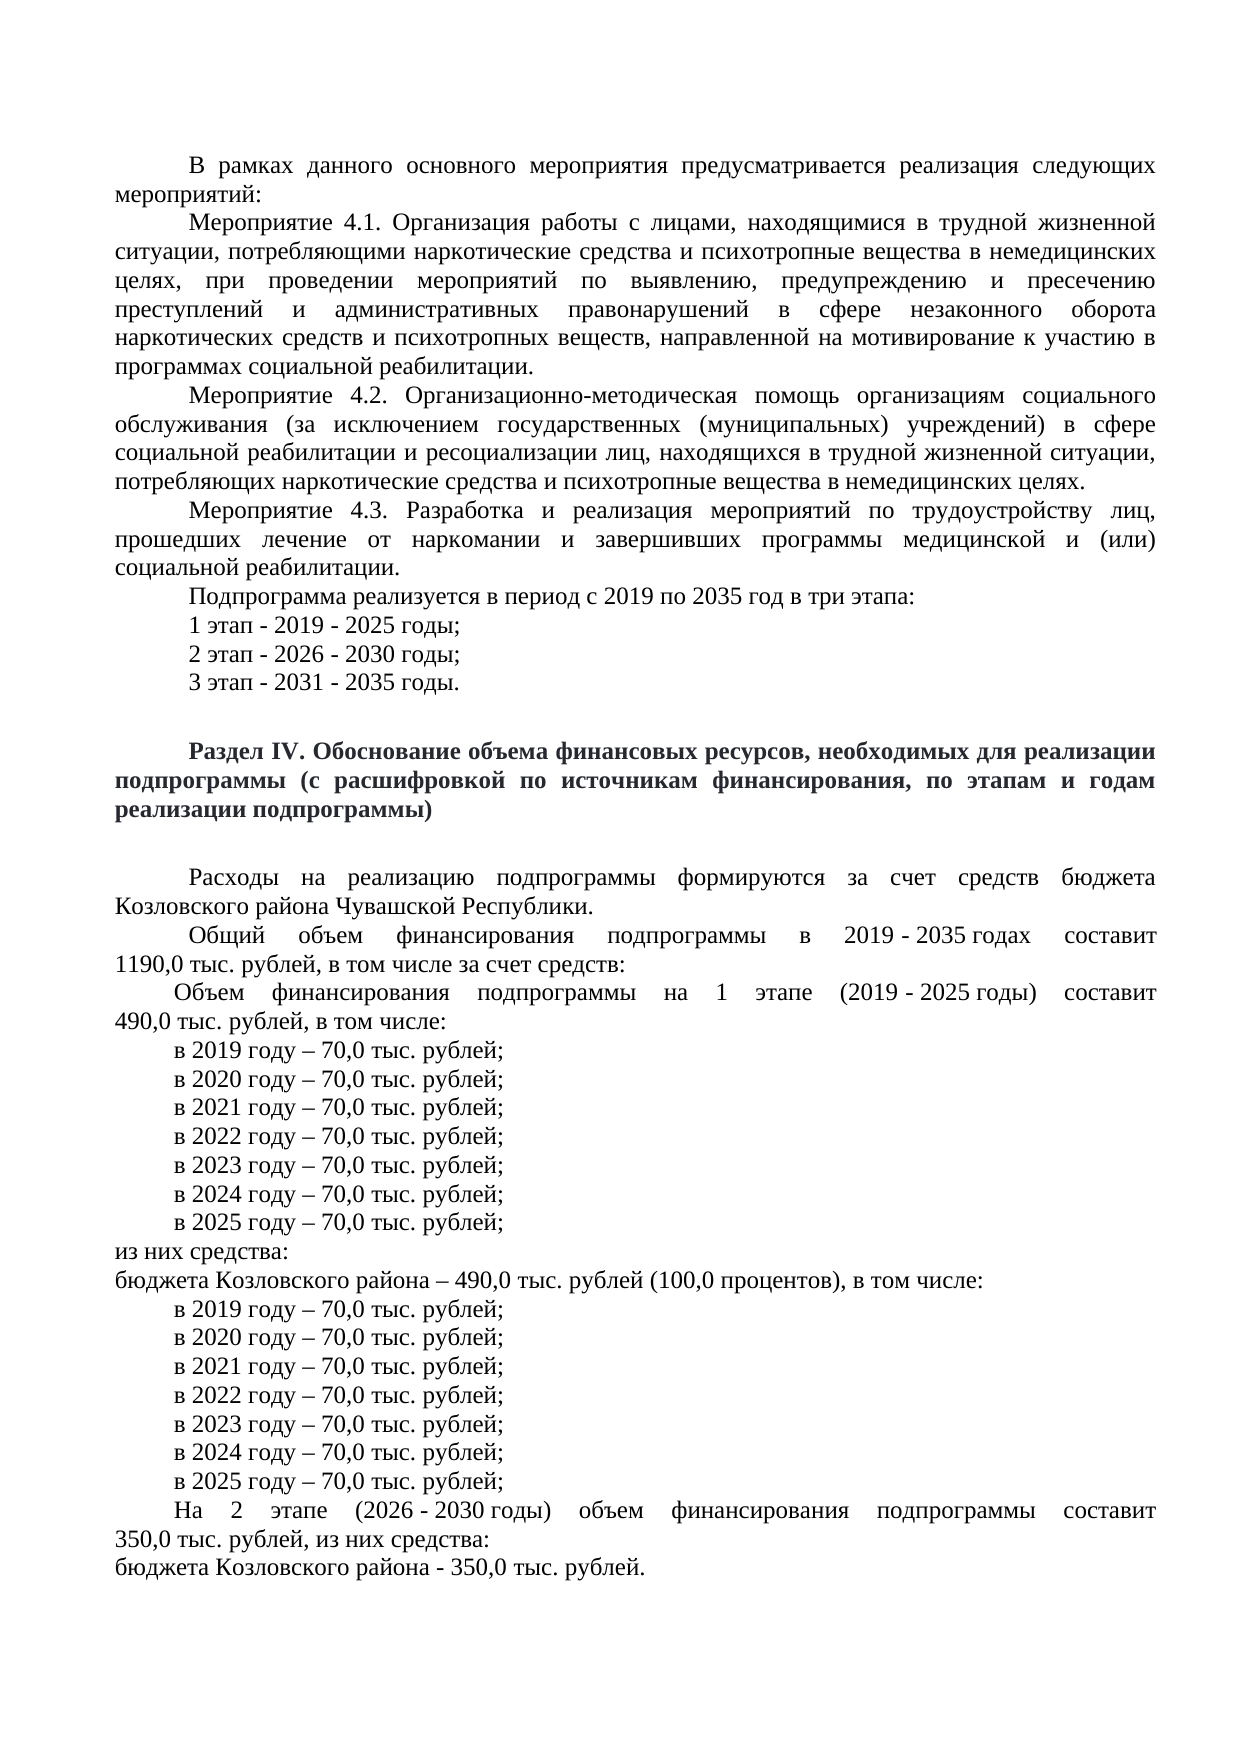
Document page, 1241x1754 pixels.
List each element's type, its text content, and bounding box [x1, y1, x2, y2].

text в 2020 году – 70,0 тыс. рублей; [174, 1064, 1157, 1092]
text 2 этап - 2026 - 2030 годы; [114, 639, 1157, 667]
text Мероприятие 4.1. Организация работы с лицами, находящимися в трудной жизненной ситуации, потребляющими наркотические средства и психотропные вещества в немедицинских целях, при проведении мероприятий по выявлению, предупреждению и пресечению преступлений и административных правонарушений в сфере незаконного оборота наркотических средств и психотропных веществ, направленной на мотивирование к участию в программах социальной реабилитации. [114, 207, 1157, 380]
text Объем финансирования подпрограммы на 1 этапе (2019 - 2025 годы) составит 490,0 тыс. рублей, в том числе: [114, 977, 1157, 1035]
text в 2022 году – 70,0 тыс. рублей; [174, 1380, 1157, 1409]
text в 2025 году – 70,0 тыс. рублей; [174, 1207, 1157, 1236]
text Общий объем финансирования подпрограммы в 2019 - 2035 годах составит 1190,0 тыс. рублей, в том числе за счет средств: [114, 920, 1157, 977]
text в 2020 году – 70,0 тыс. рублей; [174, 1322, 1157, 1351]
subtitle Раздел IV. Обоснование объема финансовых ресурсов, необходимых для реализации подпрограммы (с расшифровкой по источникам финансирования, по этапам и годам реализации подпрограммы) [114, 736, 1157, 822]
text в 2021 году – 70,0 тыс. рублей; [174, 1351, 1157, 1380]
text в 2025 году – 70,0 тыс. рублей; [174, 1466, 1157, 1495]
text 3 этап - 2031 - 2035 годы. [114, 667, 1157, 696]
text Мероприятие 4.2. Организационно-методическая помощь организациям социального обслуживания (за исключением государственных (муниципальных) учреждений) в сфере социальной реабилитации и ресоциализации лиц, находящихся в трудной жизненной ситуации, потребляющих наркотические средства и психотропные вещества в немедицинских целях. [114, 380, 1157, 495]
text в 2019 году – 70,0 тыс. рублей; [174, 1035, 1157, 1064]
text Мероприятие 4.3. Разработка и реализация мероприятий по трудоустройству лиц, прошедших лечение от наркомании и завершивших программы медицинской и (или) социальной реабилитации. [114, 495, 1157, 581]
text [114, 1552, 1157, 1581]
text из них средства: [114, 1236, 1157, 1265]
text Подпрограмма реализуется в период с 2019 по 2035 год в три этапа: [114, 581, 1157, 610]
text в 2021 году – 70,0 тыс. рублей; [174, 1092, 1157, 1121]
text На 2 этапе (2026 - 2030 годы) объем финансирования подпрограммы составит 350,0 тыс. рублей, из них средства: [114, 1495, 1157, 1552]
text 1 этап - 2019 - 2025 годы; [114, 610, 1157, 639]
text в 2024 году – 70,0 тыс. рублей; [174, 1179, 1157, 1207]
text в 2023 году – 70,0 тыс. рублей; [174, 1409, 1157, 1437]
text в 2023 году – 70,0 тыс. рублей; [174, 1150, 1157, 1179]
text В рамках данного основного мероприятия предусматривается реализация следующих мероприятий: [114, 150, 1157, 207]
text в 2024 году – 70,0 тыс. рублей; [174, 1437, 1157, 1466]
text в 2022 году – 70,0 тыс. рублей; [174, 1121, 1157, 1150]
text в 2019 году – 70,0 тыс. рублей; [174, 1294, 1157, 1322]
text Расходы на реализацию подпрограммы формируются за счет средств бюджета Козловского района Чувашской Республики. [114, 862, 1157, 920]
text бюджета Козловского района – 490,0 тыс. рублей (100,0 процентов), в том числе: [114, 1265, 1157, 1294]
